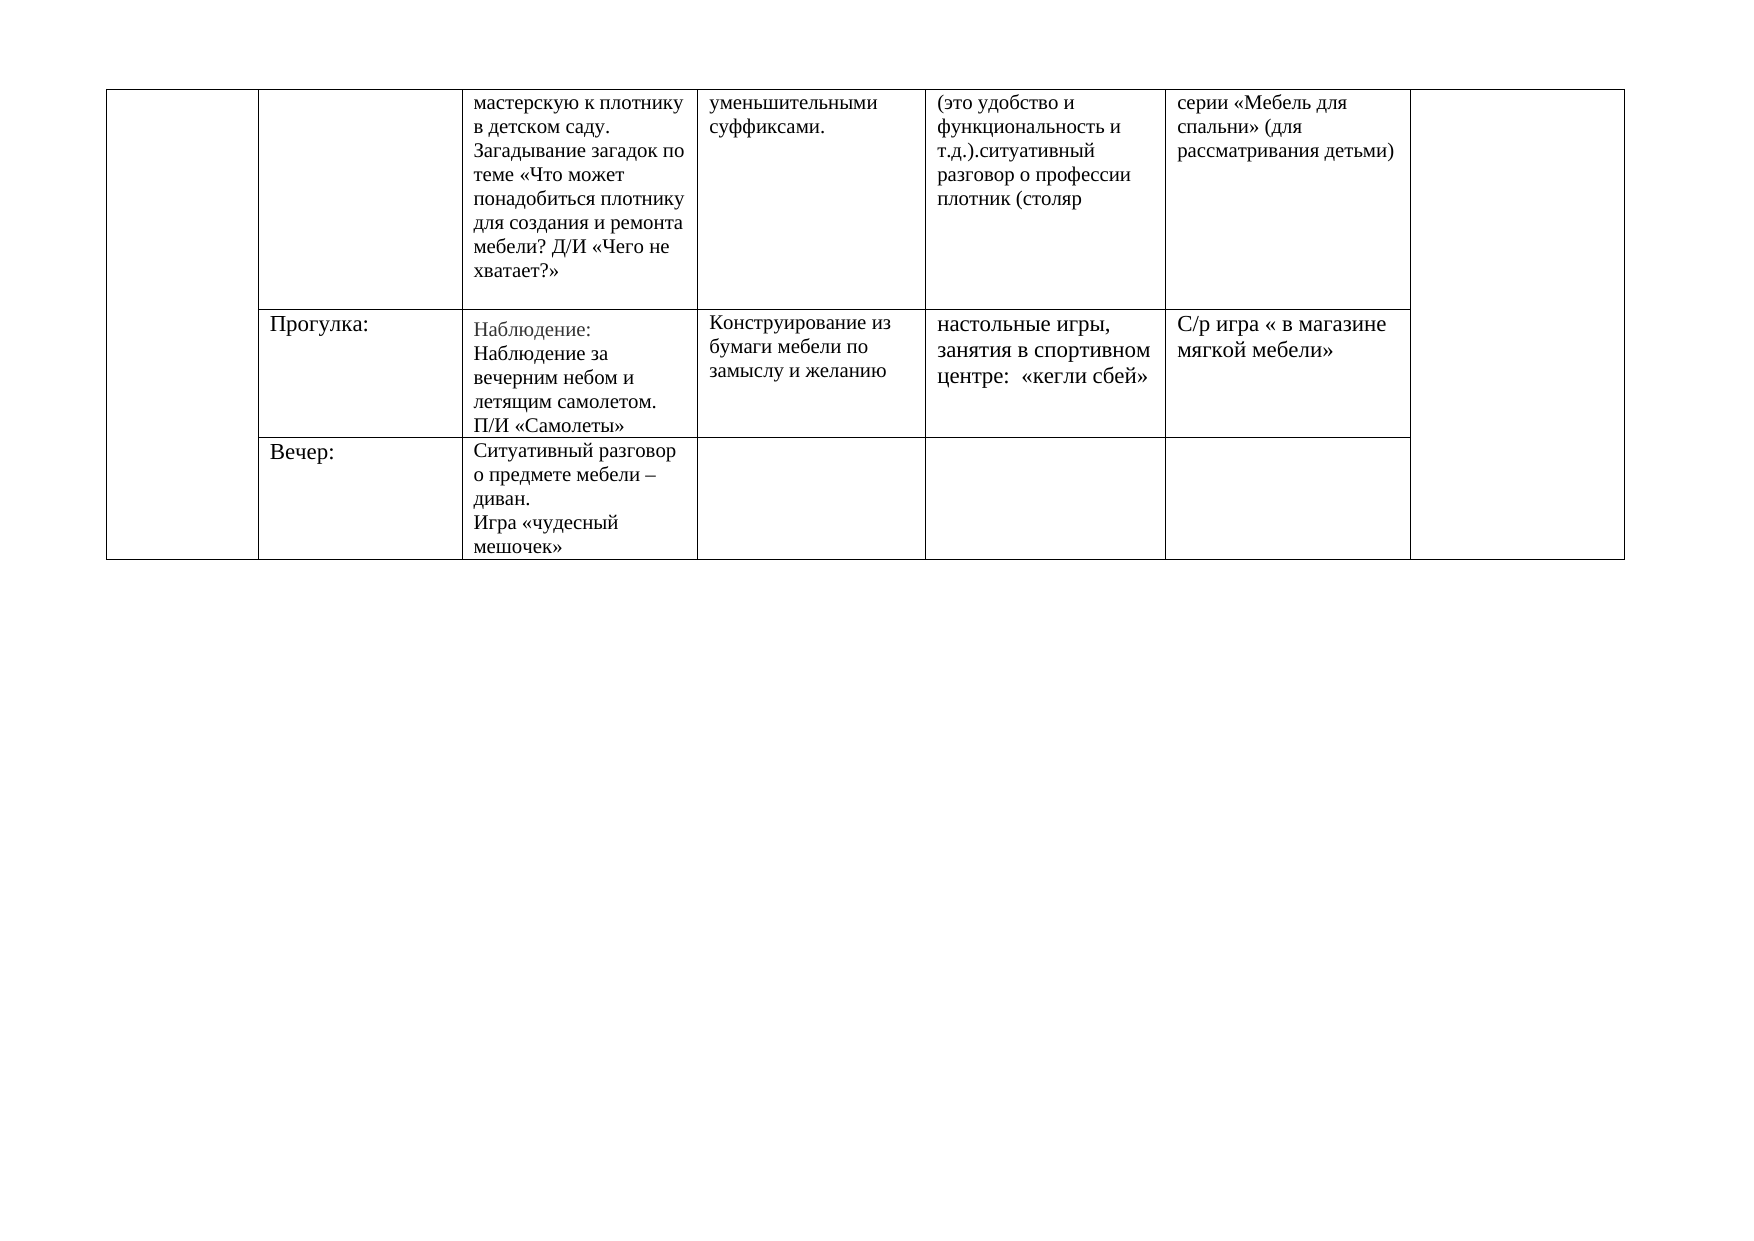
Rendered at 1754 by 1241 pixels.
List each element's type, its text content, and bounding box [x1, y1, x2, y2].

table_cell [698, 90, 925, 308]
table_cell Вечер: [259, 438, 462, 558]
table_cell настольные игры, занятия в спортивном центре: «кегли сбей» [926, 310, 1165, 437]
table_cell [259, 90, 462, 308]
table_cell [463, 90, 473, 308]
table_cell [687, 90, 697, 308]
table_cell Конструирование из бумаги мебели по замыслу и желанию [698, 310, 925, 437]
table_cell [698, 438, 925, 558]
table_cell С/р игра « в магазине мягкой мебели» [1166, 310, 1410, 437]
table_cell [1166, 438, 1410, 558]
table_cell Работа со шнуровками (Плоскостные образцы мебели, шнурочки). Выставка картинок из серии «Мебель для спальни» (для рассматривания детьми) [1166, 90, 1410, 308]
table_cell Наблюдение: Наблюдение за вечерним небом и летящим самолетом. П/И «Самолеты» [463, 310, 697, 437]
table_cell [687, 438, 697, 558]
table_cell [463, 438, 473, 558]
table_cell Прогулка: [259, 310, 462, 437]
table_cell [926, 438, 1165, 558]
